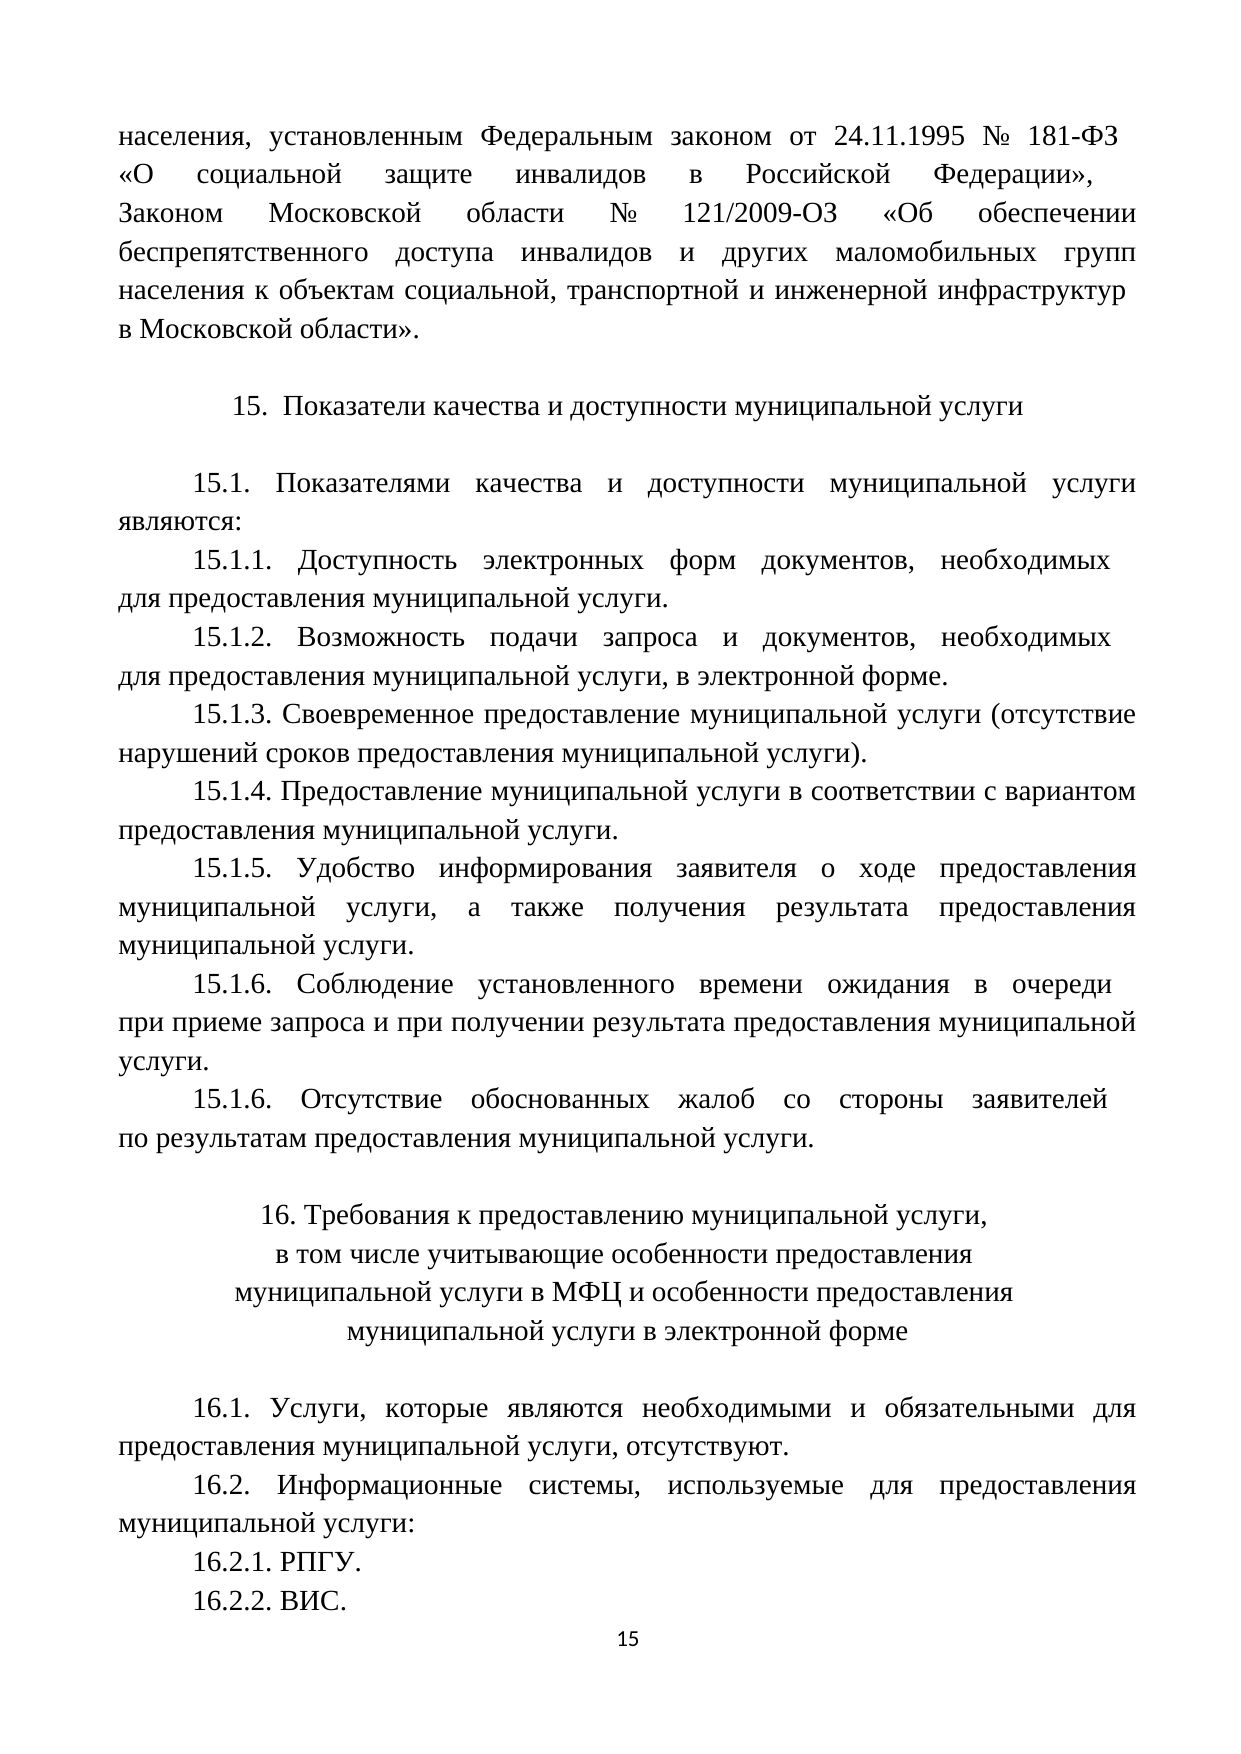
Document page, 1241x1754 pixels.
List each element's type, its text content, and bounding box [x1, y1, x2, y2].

text 15.1.5. Удобство информирования заявителя о ходе предоставления муниципальной услуги, а также получения результата предоставления муниципальной услуги. [118, 850, 1137, 961]
subtitle 16. Требования к предоставлению муниципальной услуги, в том числе учитывающие особенности предоставления муниципальной услуги в МФЦ и особенности предоставления муниципальной услуги в электронной форме [118, 1197, 1137, 1346]
text 15.1.4. Предоставление муниципальной услуги в соответствии с вариантом предоставления муниципальной услуги. [118, 773, 1137, 845]
text 15.1.6. Соблюдение установленного времени ожидания в очереди при приеме запроса и при получении результата предоставления муниципальной услуги. [118, 966, 1137, 1077]
text 15.1.1. Доступность электронных форм документов, необходимых для предоставления муниципальной услуги. [118, 542, 1137, 614]
text 16.1. Услуги, которые являются необходимыми и обязательными для предоставления муниципальной услуги, отсутствуют. [118, 1390, 1137, 1462]
text 15.1.2. Возможность подачи запроса и документов, необходимых для предоставления муниципальной услуги, в электронной форме. [118, 619, 1137, 691]
text 15.1. Показателями качества и доступности муниципальной услуги являются: [118, 465, 1137, 537]
text 15.1.6. Отсутствие обоснованных жалоб со стороны заявителей по результатам предоставления муниципальной услуги. [118, 1082, 1137, 1154]
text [118, 118, 1137, 344]
text 16.2.1. РПГУ. [118, 1544, 1137, 1578]
text 16.2. Информационные системы, используемые для предоставления муниципальной услуги: [118, 1467, 1137, 1539]
text 16.2.2. ВИС. [118, 1583, 1137, 1616]
text 15.1.3. Своевременное предоставление муниципальной услуги (отсутствие нарушений сроков предоставления муниципальной услуги). [118, 696, 1137, 768]
subtitle 15. Показатели качества и доступности муниципальной услуги [118, 388, 1137, 421]
